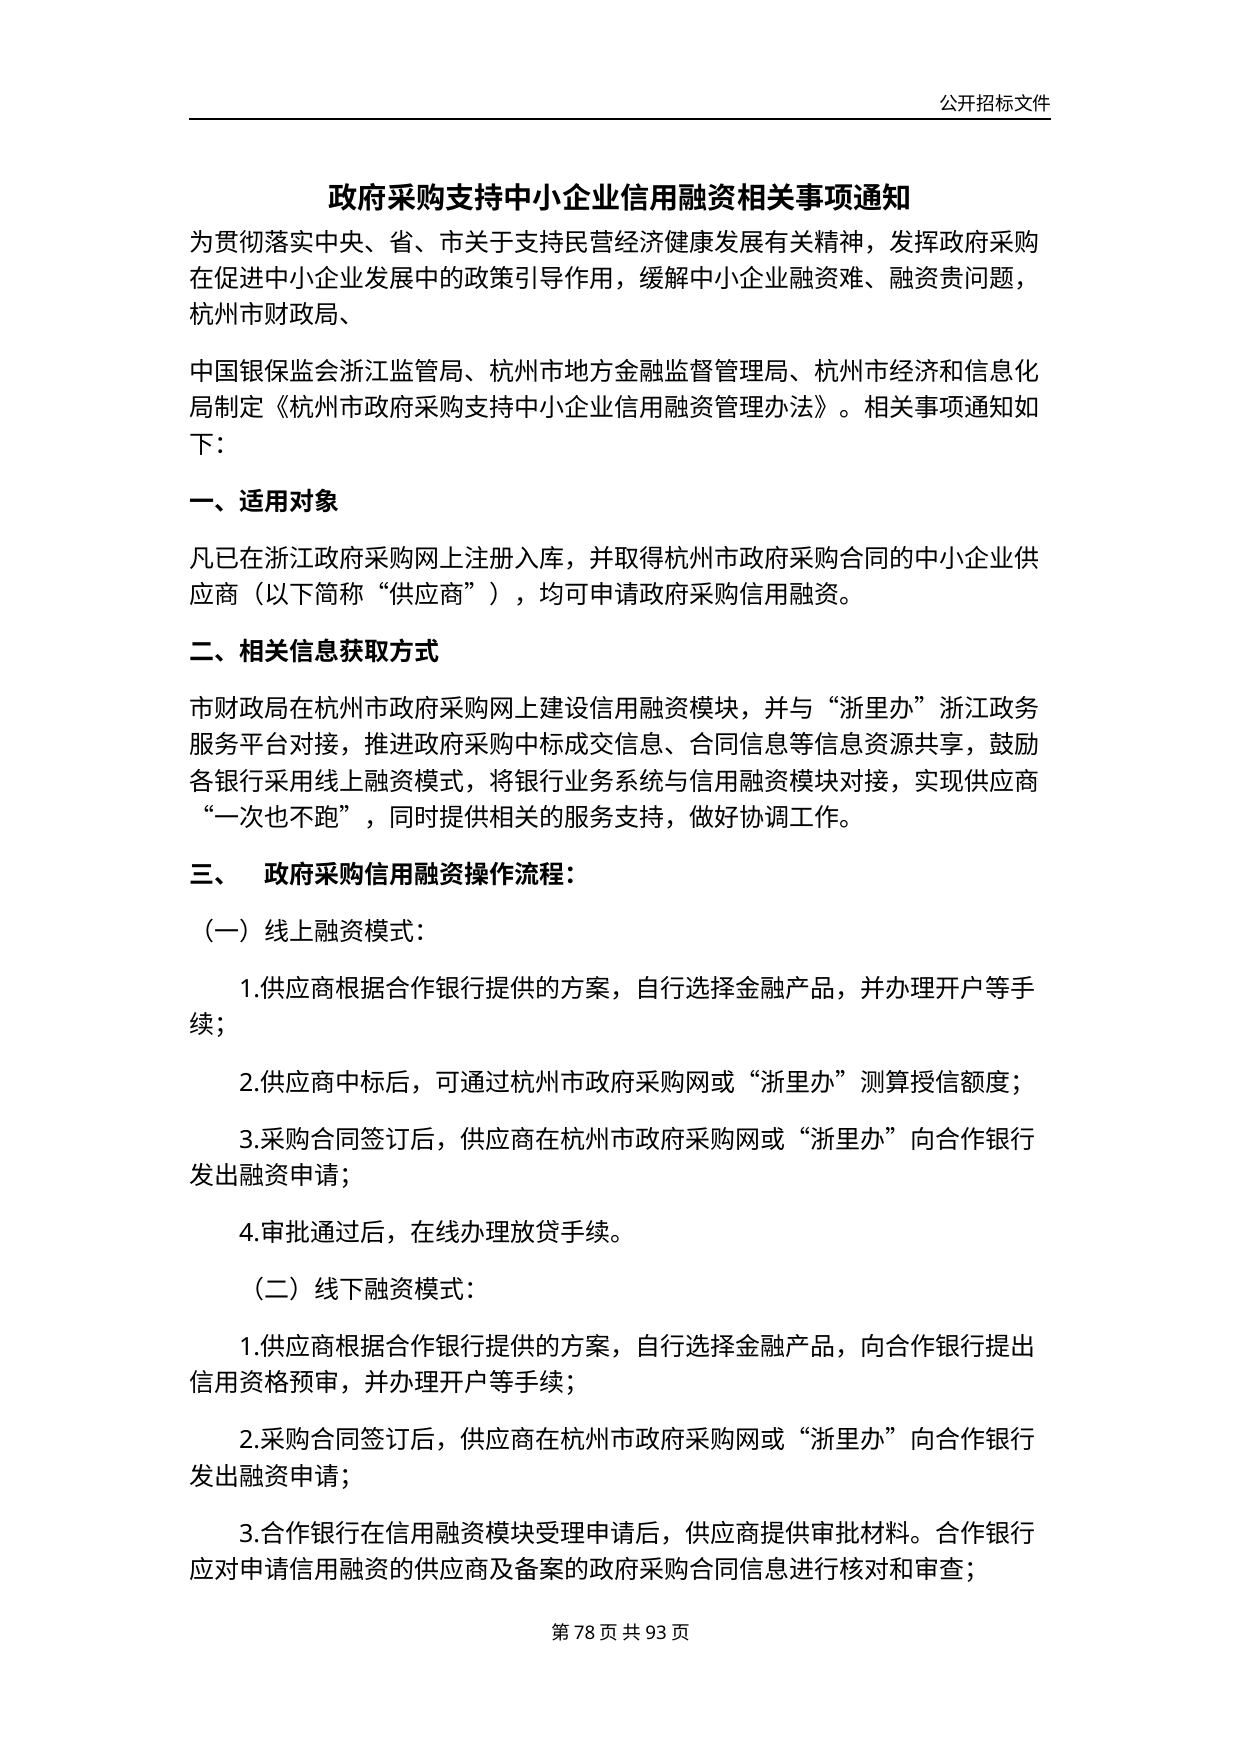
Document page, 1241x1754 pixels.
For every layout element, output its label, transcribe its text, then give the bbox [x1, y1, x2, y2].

text 3.采购合同签订后，供应商在杭州市政府采购网或“浙里办”向合作银行发出融资申请； [189, 1119, 1051, 1192]
text （二）线下融资模式： [189, 1269, 1051, 1306]
text 2.采购合同签订后，供应商在杭州市政府采购网或“浙里办”向合作银行发出融资申请； [189, 1420, 1051, 1492]
text 市财政局在杭州市政府采购网上建设信用融资模块，并与“浙里办”浙江政务服务平台对接，推进政府采购中标成交信息、合同信息等信息资源共享，鼓励各银行采用线上融资模式，将银行业务系统与信用融资模块对接，实现供应商“一次也不跑”，同时提供相关的服务支持，做好协调工作。 [189, 689, 1051, 834]
text 1.供应商根据合作银行提供的方案，自行选择金融产品，并办理开户等手续； [189, 969, 1051, 1041]
subtitle 政府采购支持中小企业信用融资相关事项通知 [189, 174, 1051, 217]
text （一）线上融资模式： [189, 912, 1051, 948]
text 二、相关信息获取方式 [189, 632, 1051, 668]
text 为贯彻落实中央、省、市关于支持民营经济健康发展有关精神，发挥政府采购在促进中小企业发展中的政策引导作用，缓解中小企业融资难、融资贵问题，杭州市财政局、 [189, 222, 1051, 331]
text 4.审批通过后，在线办理放贷手续。 [189, 1212, 1051, 1249]
text 一、适用对象 [189, 481, 1051, 517]
text 三、 政府采购信用融资操作流程： [189, 854, 1051, 891]
text 中国银保监会浙江监管局、杭州市地方金融监督管理局、杭州市经济和信息化局制定《杭州市政府采购支持中小企业信用融资管理办法》。相关事项通知如下： [189, 352, 1051, 460]
text 2.供应商中标后，可通过杭州市政府采购网或“浙里办”测算授信额度； [189, 1062, 1051, 1098]
text 凡已在浙江政府采购网上注册入库，并取得杭州市政府采购合同的中小企业供应商（以下简称“供应商”），均可申请政府采购信用融资。 [189, 538, 1051, 611]
text 1.供应商根据合作银行提供的方案，自行选择金融产品，向合作银行提出信用资格预审，并办理开户等手续； [189, 1327, 1051, 1399]
text 3.合作银行在信用融资模块受理申请后，供应商提供审批材料。合作银行应对申请信用融资的供应商及备案的政府采购合同信息进行核对和审查； [189, 1513, 1051, 1586]
